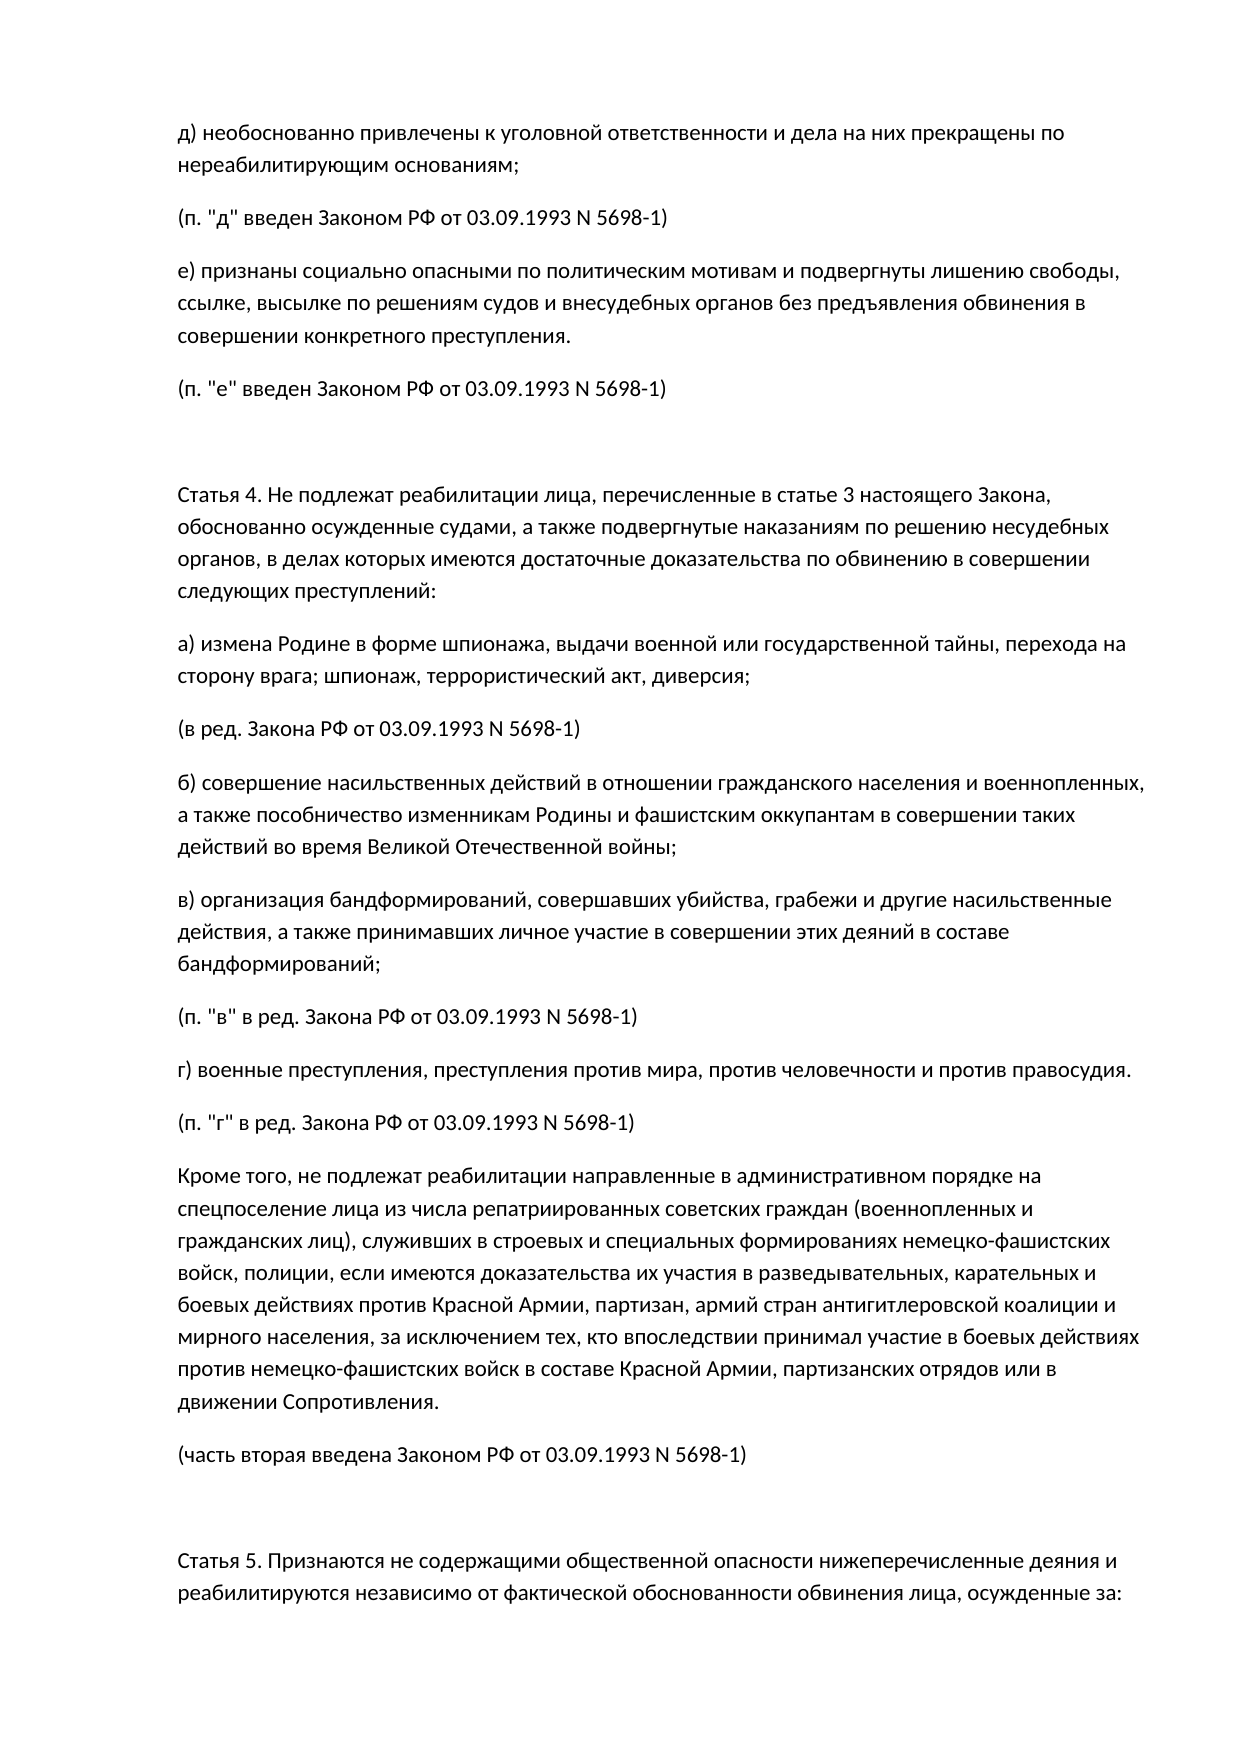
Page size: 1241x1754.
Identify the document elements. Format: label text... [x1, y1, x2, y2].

text д) необоснованно привлечены к уголовной ответственности и дела на них прекращены по нереабилитирующим основаниям; [177, 118, 1152, 178]
text Кроме того, не подлежат реабилитации направленные в административном порядке на спецпоселение лица из числа репатриированных советских граждан (военнопленных и гражданских лиц), служивших в строевых и специальных формированиях немецко-фашистских войск, полиции, если имеются доказательства их участия в разведывательных, карательных и боевых действиях против Красной Армии, партизан, армий стран антигитлеровской коалиции и мирного населения, за исключением тех, кто впоследствии принимал участие в боевых действиях против немецко-фашистских войск в составе Красной Армии, партизанских отрядов или в движении Сопротивления. [177, 1161, 1152, 1415]
text (п. "г" в ред. Закона РФ от 03.09.1993 N 5698-1) [177, 1108, 1152, 1136]
text в) организация бандформирований, совершавших убийства, грабежи и другие насильственные действия, а также принимавших личное участие в совершении этих деяний в составе бандформирований; [177, 885, 1152, 977]
text (часть вторая введена Законом РФ от 03.09.1993 N 5698-1) [177, 1440, 1152, 1468]
text б) совершение насильственных действий в отношении гражданского населения и военнопленных, а также пособничество изменникам Родины и фашистским оккупантам в совершении таких действий во время Великой Отечественной войны; [177, 768, 1152, 860]
text (п. "в" в ред. Закона РФ от 03.09.1993 N 5698-1) [177, 1002, 1152, 1030]
text г) военные преступления, преступления против мира, против человечности и против правосудия. [177, 1055, 1152, 1083]
text Статья 5. Признаются не содержащими общественной опасности нижеперечисленные деяния и реабилитируются независимо от фактической обоснованности обвинения лица, осужденные за: [177, 1546, 1152, 1606]
text (в ред. Закона РФ от 03.09.1993 N 5698-1) [177, 714, 1152, 743]
text а) измена Родине в форме шпионажа, выдачи военной или государственной тайны, перехода на сторону врага; шпионаж, террористический акт, диверсия; [177, 629, 1152, 689]
text (п. "е" введен Законом РФ от 03.09.1993 N 5698-1) [177, 374, 1152, 402]
text Статья 4. Не подлежат реабилитации лица, перечисленные в статье 3 настоящего Закона, обоснованно осужденные судами, а также подвергнутые наказаниям по решению несудебных органов, в делах которых имеются достаточные доказательства по обвинению в совершении следующих преступлений: [177, 480, 1152, 604]
text (п. "д" введен Законом РФ от 03.09.1993 N 5698-1) [177, 203, 1152, 231]
text е) признаны социально опасными по политическим мотивам и подвергнуты лишению свободы, ссылке, высылке по решениям судов и внесудебных органов без предъявления обвинения в совершении конкретного преступления. [177, 256, 1152, 349]
